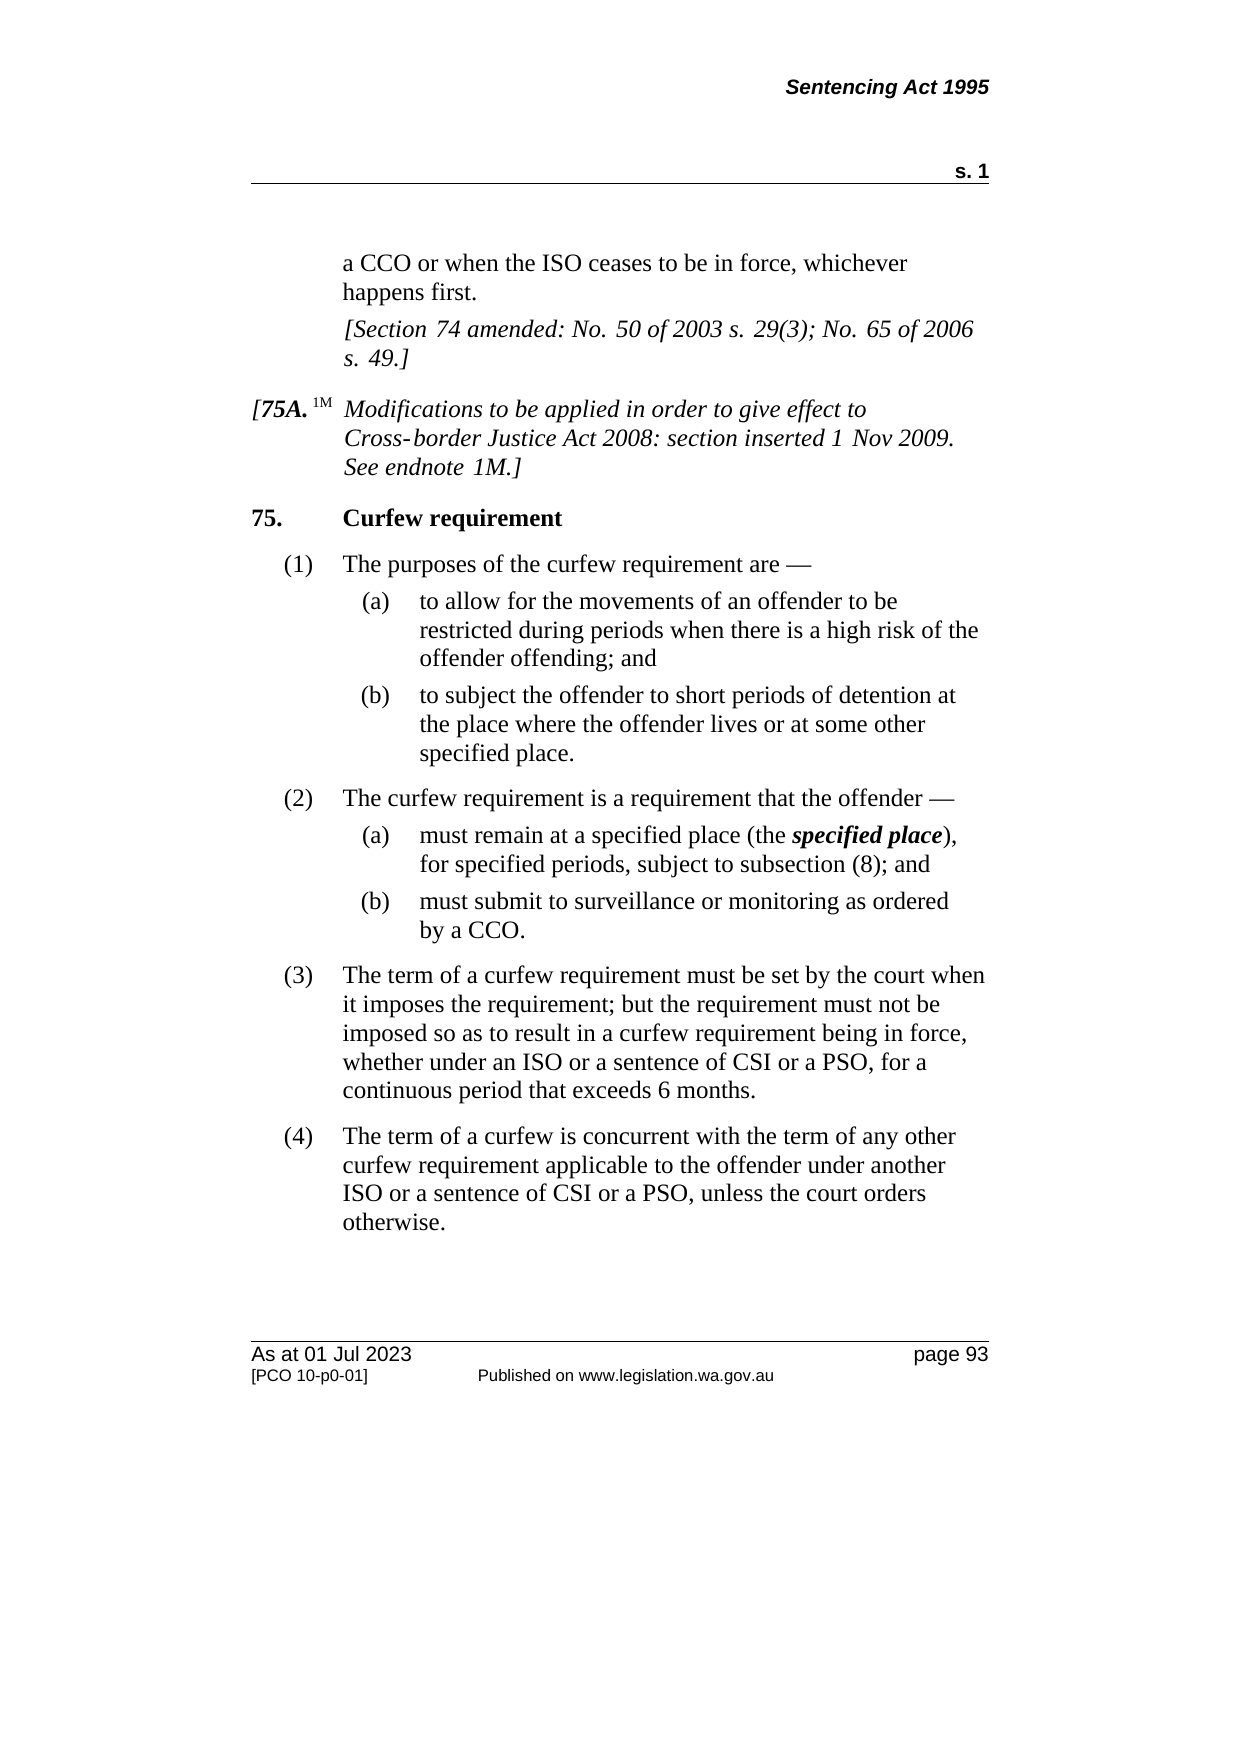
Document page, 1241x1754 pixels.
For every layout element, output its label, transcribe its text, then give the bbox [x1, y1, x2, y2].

subtitle 75. Curfew requirement [251, 503, 989, 532]
text (a) must remain at a specified place (the specified place), for specified periods, subject to subsection (8); and [251, 821, 989, 878]
text [Section 74 amended: No. 50 of 2003 s. 29(3); No. 65 of 2006 s. 49.] [251, 314, 989, 371]
text (3) The term of a curfew requirement must be set by the court when it imposes the requirement; but the requirement must not be imposed so as to result in a curfew requirement being in force, whether under an ISO or a sentence of CSI or a PSO, for a continuous period that exceeds 6 months. [251, 961, 989, 1104]
text (b) must submit to surveillance or monitoring as ordered by a CCO. [251, 886, 989, 944]
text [251, 248, 989, 306]
text [75A. 1M Modifications to be applied in order to give effect to Cross-border Justice Act 2008: section inserted 1 Nov 2009. See endnote 1M.] [251, 394, 989, 481]
text (1) The purposes of the curfew requirement are — [251, 549, 989, 578]
text (2) The curfew requirement is a requirement that the offender — [251, 783, 989, 812]
text (a) to allow for the movements of an offender to be restricted during periods when there is a high risk of the offender offending; and [251, 586, 989, 672]
text (b) to subject the offender to short periods of detention at the place where the offender lives or at some other specified place. [251, 681, 989, 767]
text (4) The term of a curfew is concurrent with the term of any other curfew requirement applicable to the offender under another ISO or a sentence of CSI or a PSO, unless the court orders otherwise. [251, 1121, 989, 1236]
